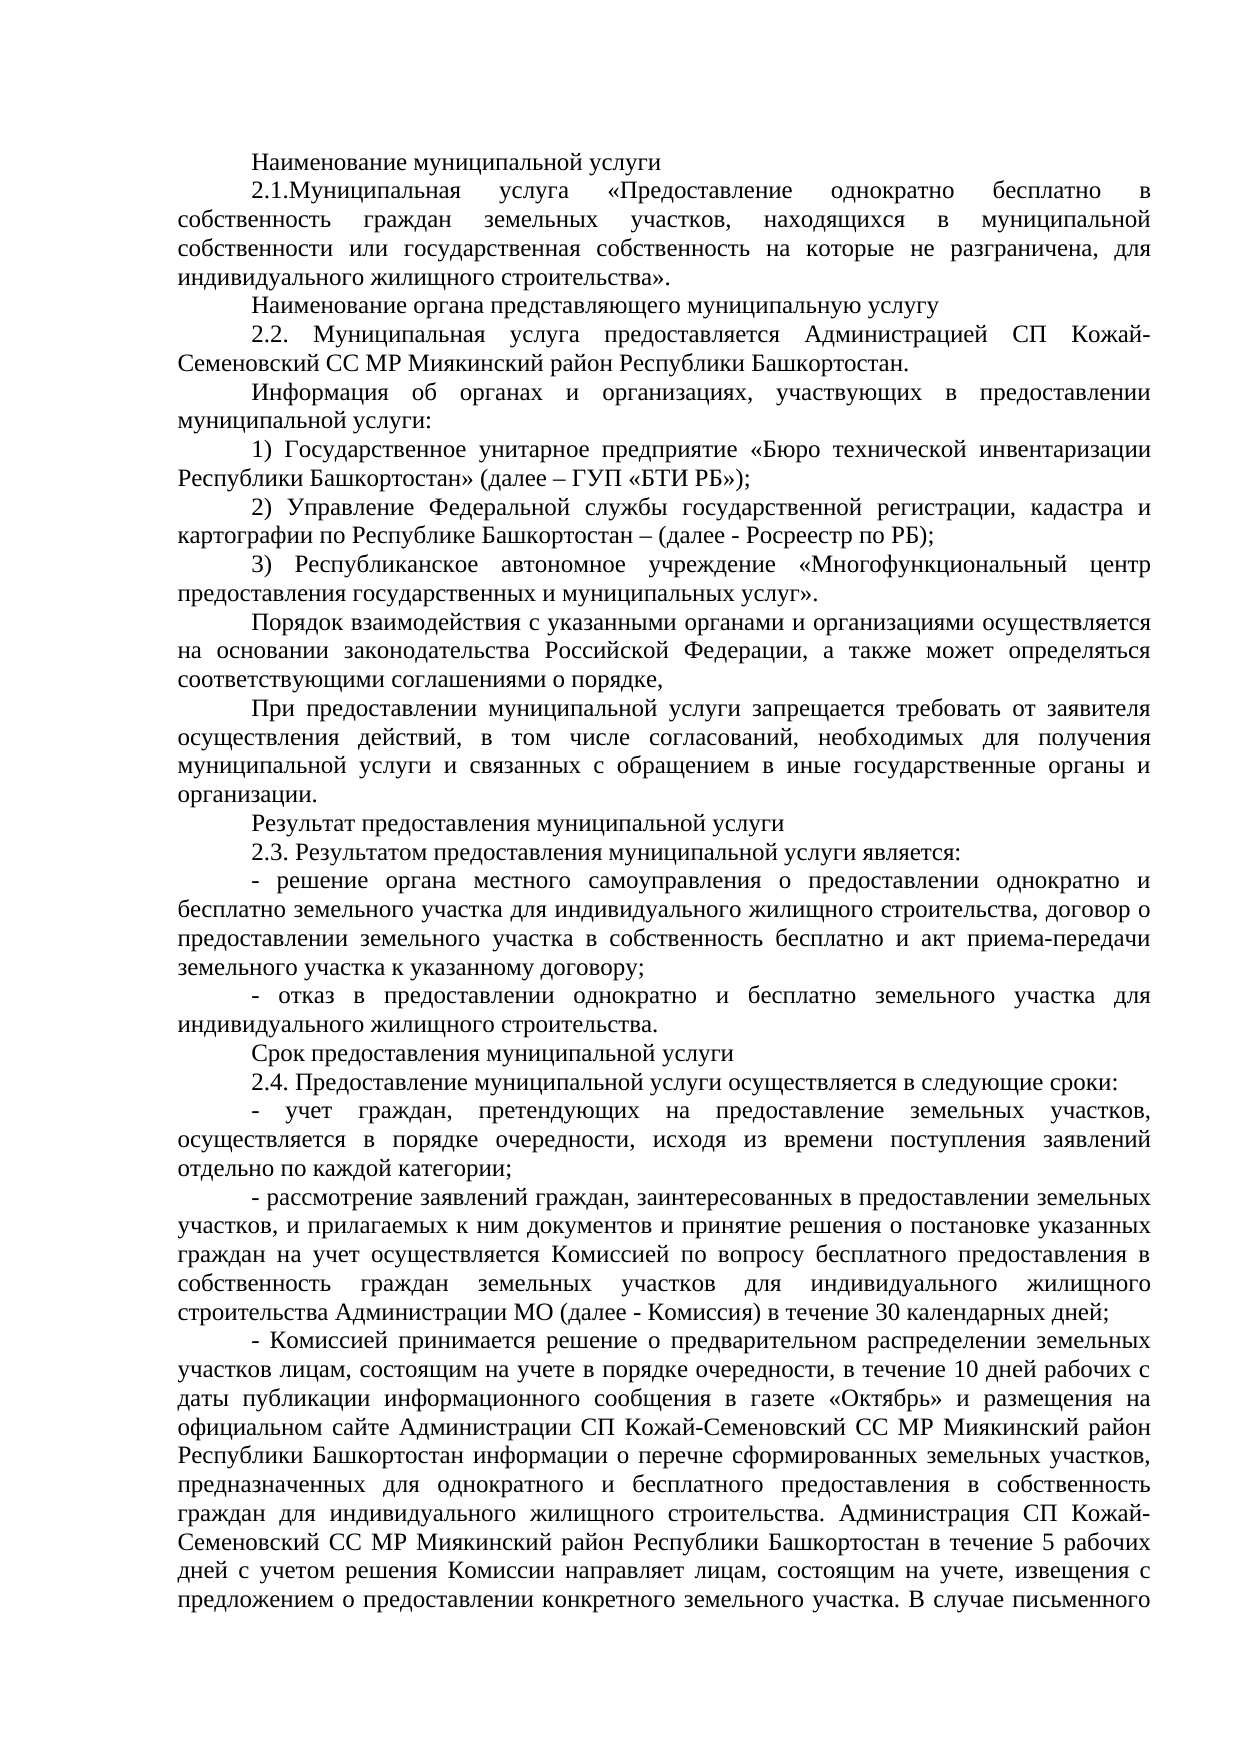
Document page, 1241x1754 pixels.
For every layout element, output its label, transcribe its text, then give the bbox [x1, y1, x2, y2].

text - рассмотрение заявлений граждан, заинтересованных в предоставлении земельных участков, и прилагаемых к ним документов и принятие решения о постановке указанных граждан на учет осуществляется Комиссией по вопросу бесплатного предоставления в собственность граждан земельных участков для индивидуального жилищного строительства Администрации МО (далее - Комиссия) в течение 30 календарных дней; [177, 1182, 1152, 1326]
text При предоставлении муниципальной услуги запрещается требовать от заявителя осуществления действий, в том числе согласований, необходимых для получения муниципальной услуги и связанных с обращением в иные государственные органы и организации. [177, 693, 1152, 808]
text Срок предоставления муниципальной услуги [177, 1038, 1152, 1067]
text Результат предоставления муниципальной услуги [177, 808, 1152, 837]
text 2.4. Предоставление муниципальной услуги осуществляется в следующие сроки: [177, 1067, 1152, 1096]
text 2.2. Муниципальная услуга предоставляется Администрацией СП Кожай-Семеновский СС МР Миякинский район Республики Башкортостан. [177, 319, 1152, 377]
text 1) Государственное унитарное предприятие «Бюро технической инвентаризации Республики Башкортостан» (далее – ГУП «БТИ РБ»); [177, 434, 1152, 492]
text - учет граждан, претендующих на предоставление земельных участков, осуществляется в порядке очередности, исходя из времени поступления заявлений отдельно по каждой категории; [177, 1096, 1152, 1182]
text 2.3. Результатом предоставления муниципальной услуги является: [177, 837, 1152, 866]
text Порядок взаимодействия с указанными органами и организациями осуществляется на основании законодательства Российской Федерации, а также может определяться соответствующими соглашениями о порядке, [177, 607, 1152, 693]
text - решение органа местного самоуправления о предоставлении однократно и бесплатно земельного участка для индивидуального жилищного строительства, договор о предоставлении земельного участка в собственность бесплатно и акт приема-передачи земельного участка к указанному договору; [177, 866, 1152, 981]
text 3) Республиканское автономное учреждение «Многофункциональный центр предоставления государственных и муниципальных услуг». [177, 549, 1152, 607]
text Наименование муниципальной услуги [177, 147, 1152, 176]
text - отказ в предоставлении однократно и бесплатно земельного участка для индивидуального жилищного строительства. [177, 981, 1152, 1038]
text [177, 1326, 1152, 1613]
text Информация об органах и организациях, участвующих в предоставлении муниципальной услуги: [177, 377, 1152, 434]
text 2) Управление Федеральной службы государственной регистрации, кадастра и картографии по Республике Башкортостан – (далее - Росреестр по РБ); [177, 492, 1152, 549]
text 2.1.Муниципальная услуга «Предоставление однократно бесплатно в собственность граждан земельных участков, находящихся в муниципальной собственности или государственная собственность на которые не разграничена, для индивидуального жилищного строительства». [177, 176, 1152, 291]
text Наименование органа представляющего муниципальную услугу [177, 291, 1152, 319]
